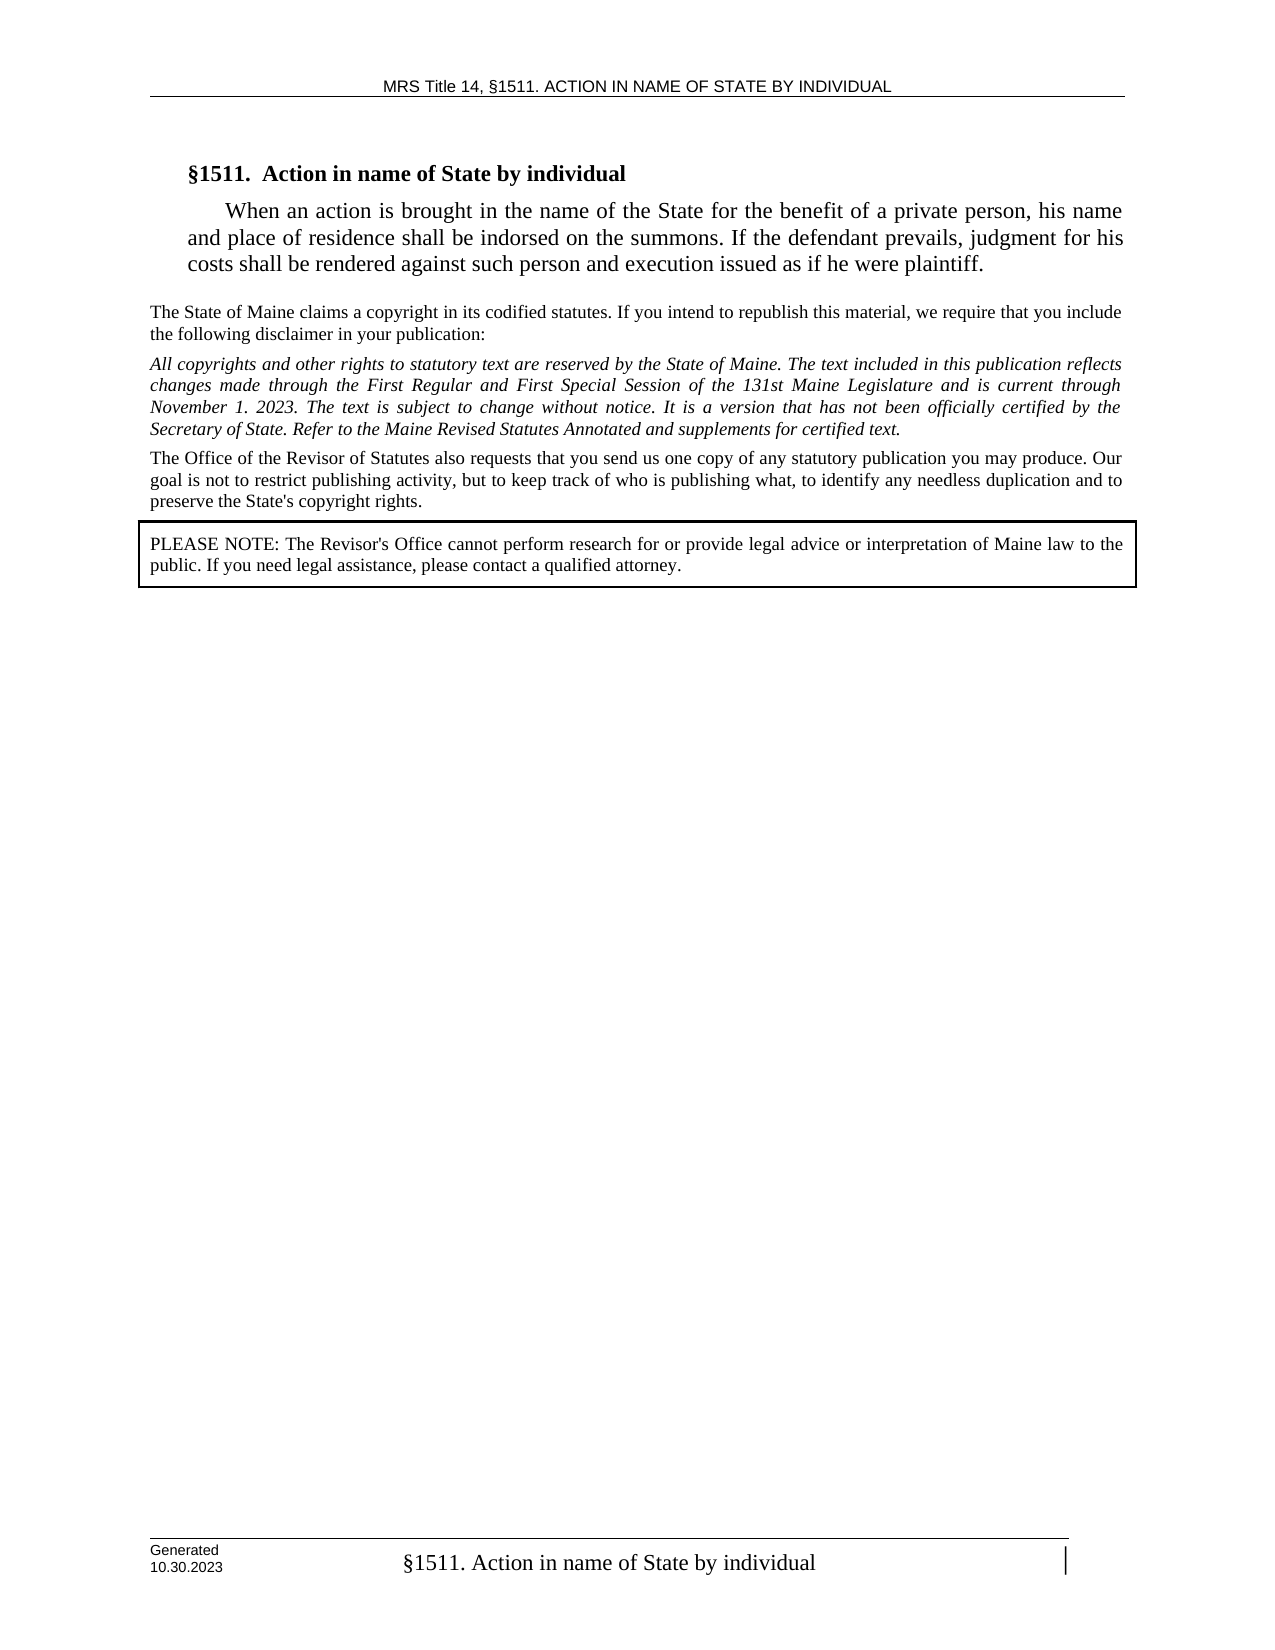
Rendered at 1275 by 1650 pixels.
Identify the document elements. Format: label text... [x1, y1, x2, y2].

text §1511. Action in name of State by individual [187, 160, 1125, 187]
text PLEASE NOTE: The Revisor's Office cannot perform research for or provide legal advice or interpretation of Maine law to the public. If you need legal assistance, please contact a qualified attorney. [140, 523, 1135, 586]
text When an action is brought in the name of the State for the benefit of a private person, his name and place of residence shall be indorsed on the summons. If the defendant prevails, judgment for his costs shall be rendered against such person and execution issued as if he were plaintiff. [187, 197, 1125, 276]
text The Office of the Revisor of Statutes also requests that you send us one copy of any statutory publication you may produce. Our goal is not to restrict publishing activity, but to keep track of who is publishing what, to identify any needless duplication and to preserve the State's copyright rights. [150, 447, 1125, 512]
text All copyrights and other rights to statutory text are reserved by the State of Maine. The text included in this publication reflects changes made through the First Regular and First Special Session of the 131st Maine Legislature and is current through November 1. 2023 . The text is subject to change without notice. It is a version that has not been officially certified by the Secretary of State. Refer to the Maine Revised Statutes Annotated and supplements for certified text. [150, 353, 1125, 439]
text The State of Maine claims a copyright in its codified statutes. If you intend to republish this material, we require that you include the following disclaimer in your publication: [150, 301, 1125, 344]
